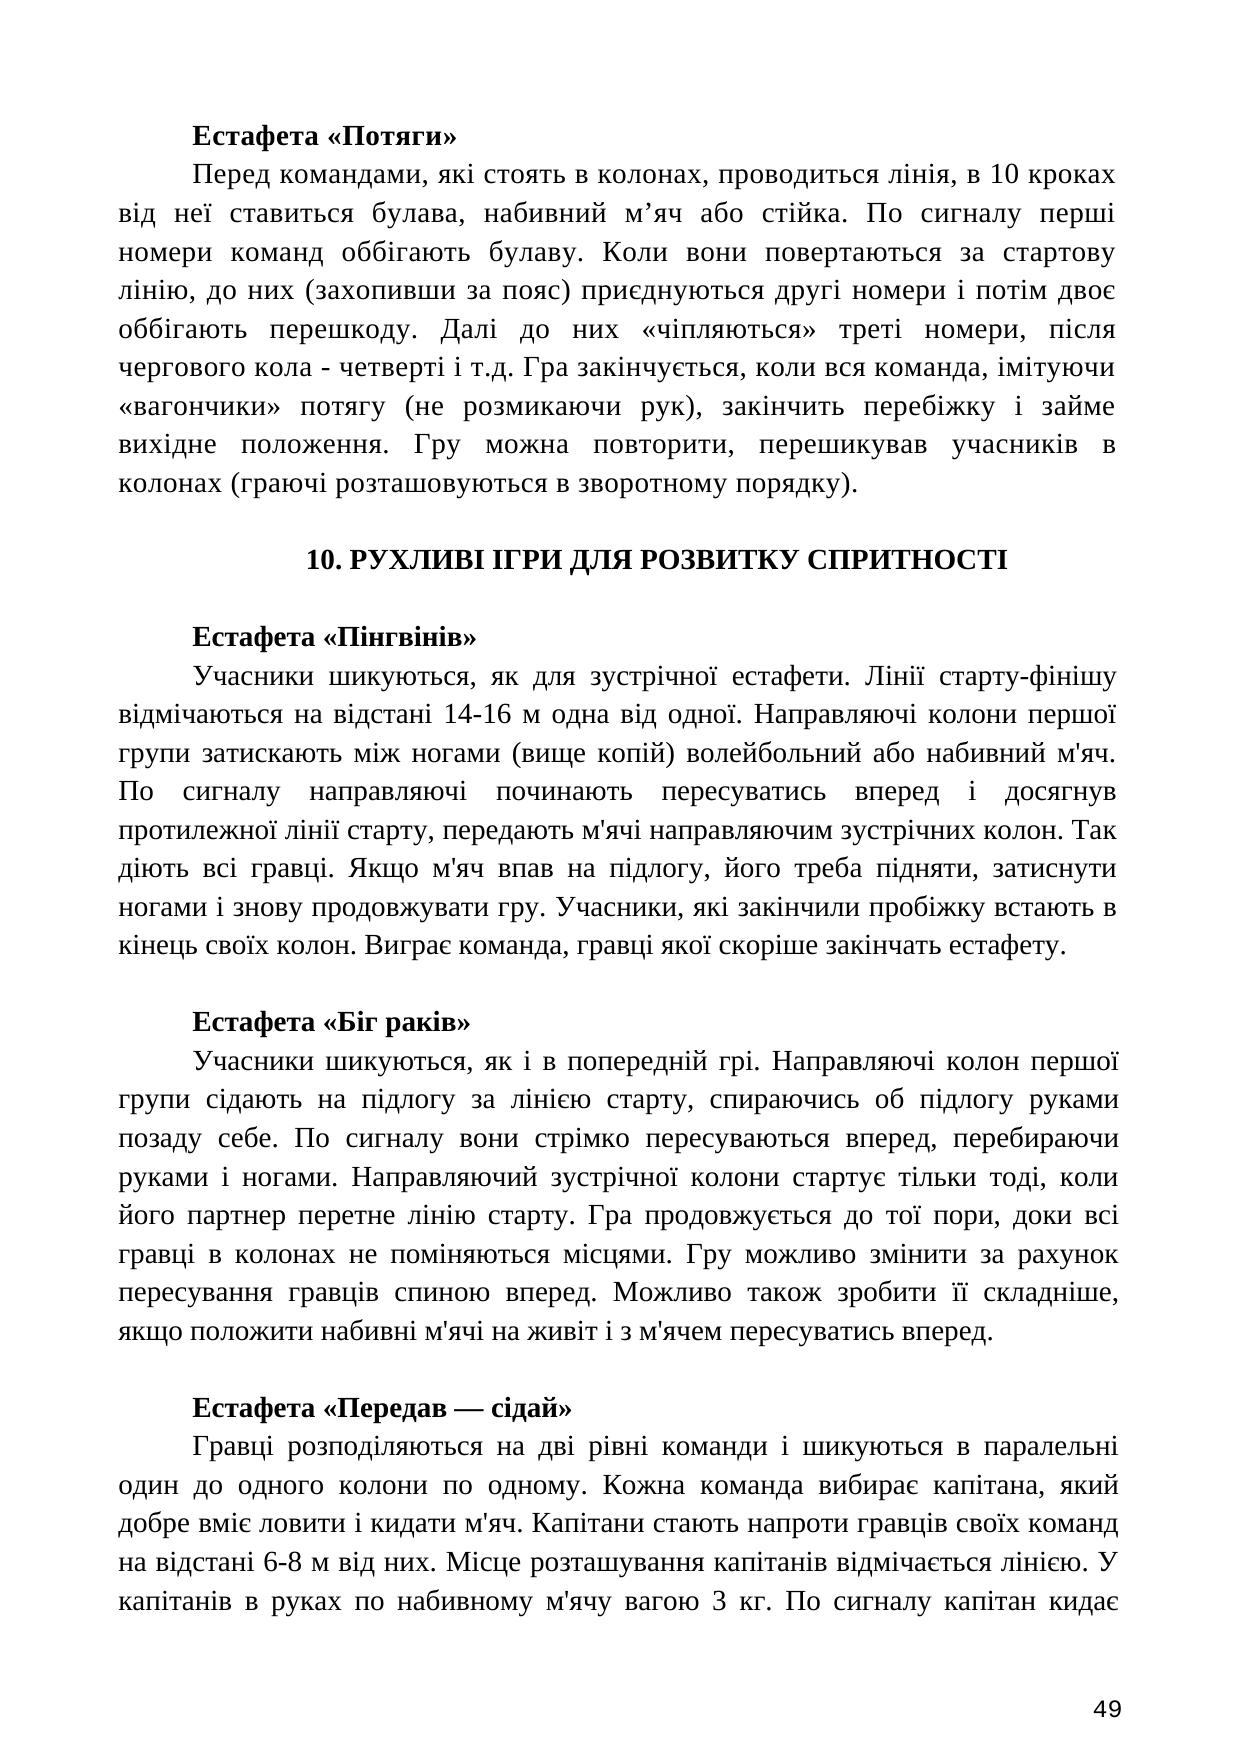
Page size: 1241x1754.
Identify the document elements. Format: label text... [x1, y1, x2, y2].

text Учасники шикуються, як для зустрічної естафети. Лінії старту-фінішу відмічаються на відстані 14-16 м одна від одної. Направляючі колони першої групи затискають між ногами (вище копій) волейбольний або набивний м'яч. По сигналу направляючі починають пересуватись вперед і досягнув протилежної лінії старту, передають м'ячі направляючим зустрічних колон. Так діють всі гравці. Якщо м'яч впав на підлогу, його треба підняти, затиснути ногами і знову продовжувати гру. Учасники, які закінчили пробіжку встають в кінець своїх колон. Виграє команда, гравці якої скоріше закінчать естафету. [118, 658, 1118, 961]
text Естафета «Передав — сідай» [491, 1390, 1122, 1423]
text 10. РУХЛИВІ ІГРИ ДЛЯ РОЗВИТКУ СПРИТНОСТІ [118, 542, 1122, 576]
text Естафета «Передав — сідай» [118, 1390, 447, 1423]
text Естафета «Біг раків» [118, 1004, 1122, 1038]
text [118, 1428, 1120, 1616]
text Учасники шикуються, як і в попередній грі. Направляючі колон першої групи сідають на підлогу за лінією старту, спираючись об підлогу руками позаду себе. По сигналу вони стрімко пересуваються вперед, перебираючи руками і ногами. Направляючий зустрічної колони стартує тільки тоді, коли його партнер перетне лінію старту. Гра продовжується до тої пори, доки всі гравці в колонах не поміняються місцями. Гру можливо змінити за рахунок пересування гравців спиною вперед. Можливо також зробити її складніше, якщо положити набивні м'ячі на живіт і з м'ячем пересуватись вперед. [118, 1043, 1120, 1346]
text Естафета «Потяги» [118, 118, 1122, 152]
text Перед командами, які стоять в колонах, проводиться лінія, в 10 кроках від неї ставиться булава, набивний м’яч або стійка. По сигналу перші номери команд оббігають булаву. Коли вони повертаються за стартову лінію, до них (захопивши за пояс) приєднуються другі номери і потім двоє оббігають перешкоду. Далі до них «чіпляються» треті номери, після чергового кола - четверті і т.д. Гра закінчується, коли вся команда, імітуючи «вагончики» потягу (не розмикаючи рук), закінчить перебіжку і займе вихідне положення. Гру можна повторити, перешикував учасників в колонах (граючі розташовуються в зворотному порядку). [118, 157, 1118, 498]
text Естафета «Пінгвінів» [118, 619, 1122, 653]
